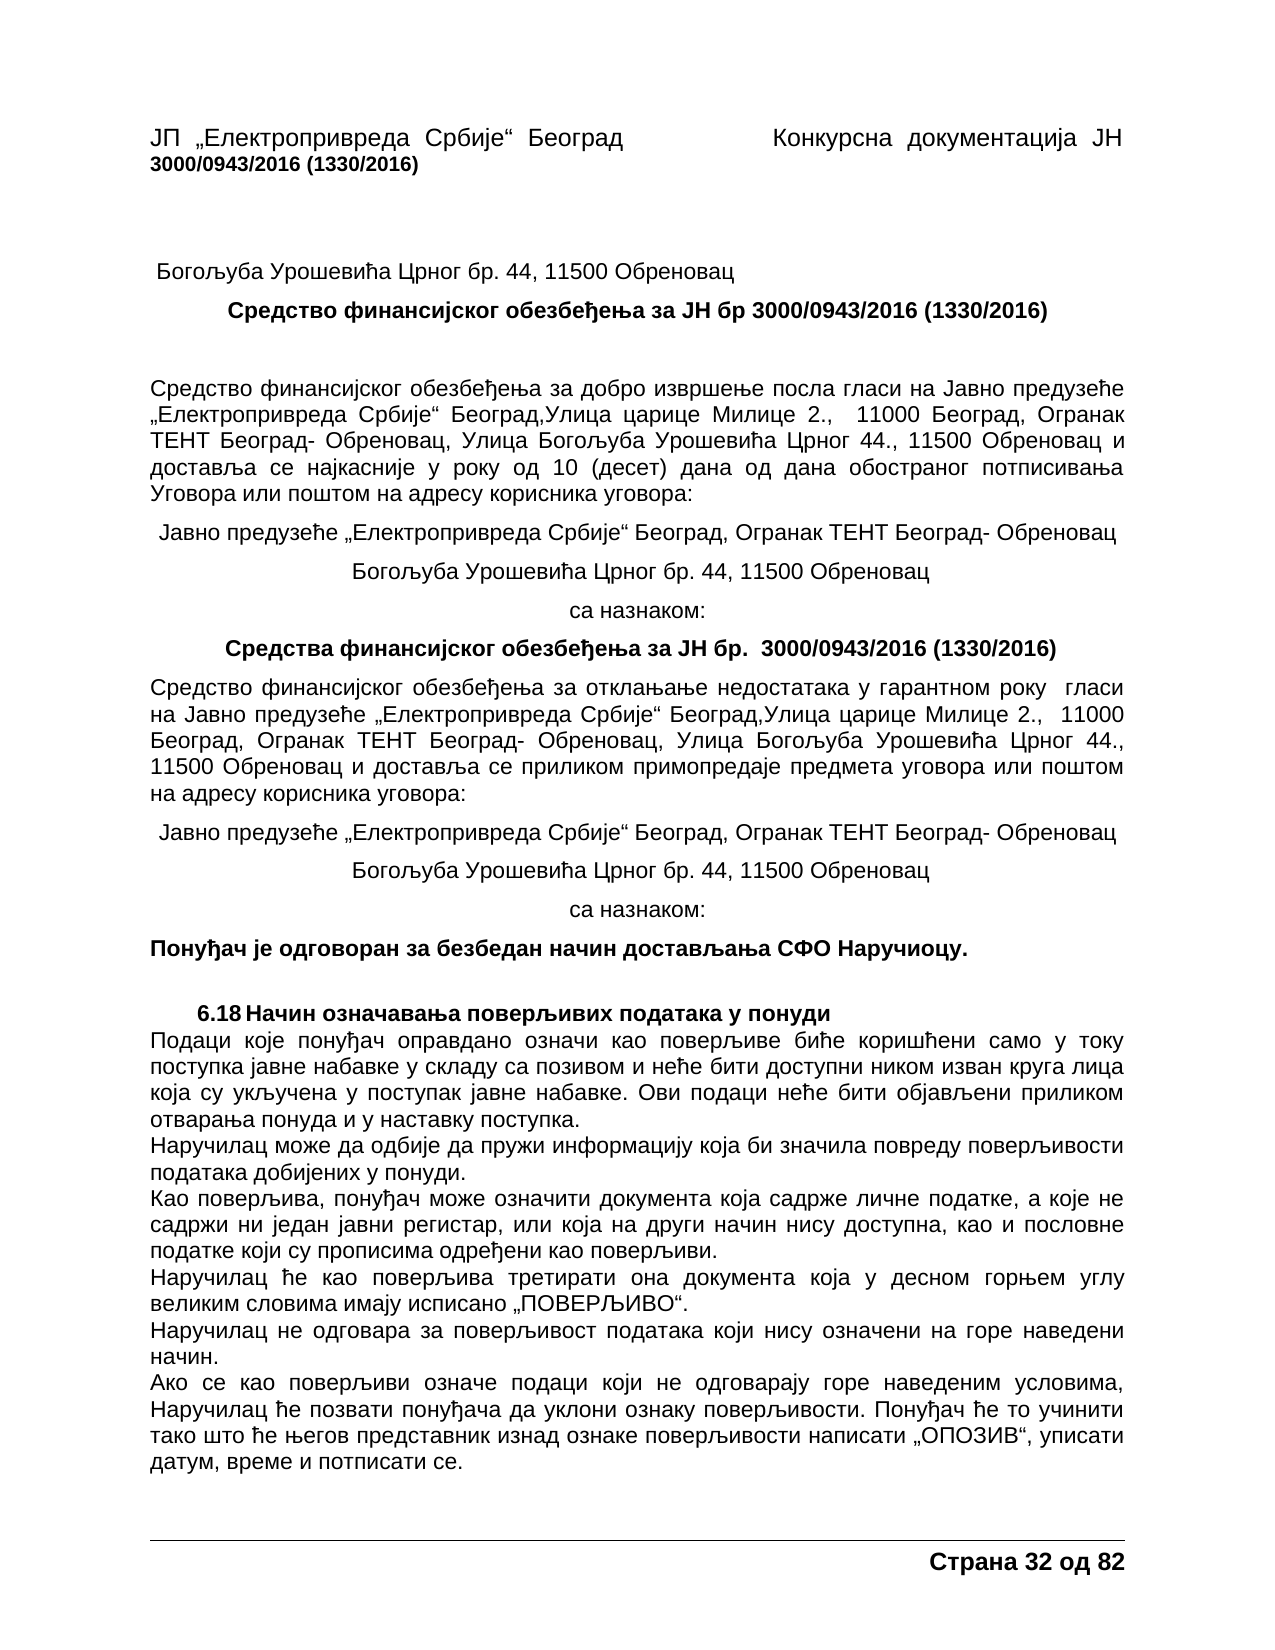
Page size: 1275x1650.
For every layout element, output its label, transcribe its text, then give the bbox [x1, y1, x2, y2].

text Ако се као поверљиви означе подаци који не одговарају горе наведеним условима, Наручилац ће позвати понуђача да уклони ознаку поверљивости. Понуђач ће то учинити тако што ће његов представник изнад ознаке поверљивости написати „ОПОЗИВ“, уписати датум, време и потписати се. [150, 1369, 1125, 1475]
text Богољуба Урошевића Црног бр. 44, 11500 Обреновац [150, 558, 1125, 584]
text Јавно предузеће „Електропривреда Србије“ Београд, Огранак ТЕНТ Београд- Обреновац [150, 519, 1125, 545]
text Богољуба Урошевића Црног бр. 44, 11500 Обреновац [150, 857, 1125, 884]
text Наручилац не одговара за поверљивост података који нису означени на горе наведени начин. [150, 1317, 1125, 1369]
text Средство финансијског обезбеђења за отклањање недостатака у гарантном року гласи на Јавно предузеће „Електропривреда Србије“ Београд,Улица царице Милице 2., 11000 Београд, Огранак ТЕНТ Београд- Обреновац, Улица Богољуба Урошевића Црног 44., 11500 Обреновац и доставља се приликом примопредаје предмета уговора или поштом на адресу корисника уговора: [150, 674, 1125, 806]
list Начин означавања поверљивих података у понуди [197, 1000, 1125, 1027]
text са назнаком: [150, 896, 1125, 923]
text Средство финансијског обезбеђења за добро извршење посла гласи на Јавно предузеће „Електропривреда Србије“ Београд,Улица царице Милице 2., 11000 Београд, Огранак ТЕНТ Београд- Обреновац, Улица Богољуба Урошевића Црног 44., 11500 Обреновац и доставља се најкасније у року од 10 (десет) дана од дана обостраног потписивања Уговора или поштом на адресу корисника уговора: [150, 374, 1125, 506]
text са назнаком: [150, 597, 1125, 623]
text Јавно предузеће „Електропривреда Србије“ Београд, Огранак ТЕНТ Београд- Обреновац [150, 818, 1125, 845]
text Као поверљива, понуђач може означити документа која садрже личне податке, а које не садржи ни један јавни регистар, или која на други начин нису доступна, као и пословне податке који су прописима одређени као поверљиви. [150, 1185, 1125, 1264]
text Богољуба Урошевића Црног бр. 44, 11500 Обреновац [150, 258, 1125, 284]
text Средства финансијског обезбеђења за ЈН бр. 3000/0943/2016 (1330/2016) [150, 635, 1125, 662]
text Средство финансијског обезбеђења за ЈН бр 3000/0943/2016 (1330/2016) [150, 297, 1125, 323]
text Наручилац ће као поверљива третирати она документа која у десном горњем углу великим словима имају исписано „ПОВЕРЉИВО“. [150, 1264, 1125, 1317]
text Понуђач је одговоран за безбедан начин достављања СФО Наручиоцу. [150, 935, 1125, 961]
text Подаци које понуђач оправдано означи као поверљиве биће коришћени само у току поступка јавне набавке у складу са позивом и неће бити доступни ником изван круга лица која су укључена у поступак јавне набавке. Ови подаци неће бити објављени приликом отварања понуда и у наставку поступка. [150, 1027, 1125, 1132]
text Наручилац може да одбије да пружи информацију која би значила повреду поверљивости података добијених у понуди. [150, 1132, 1125, 1185]
